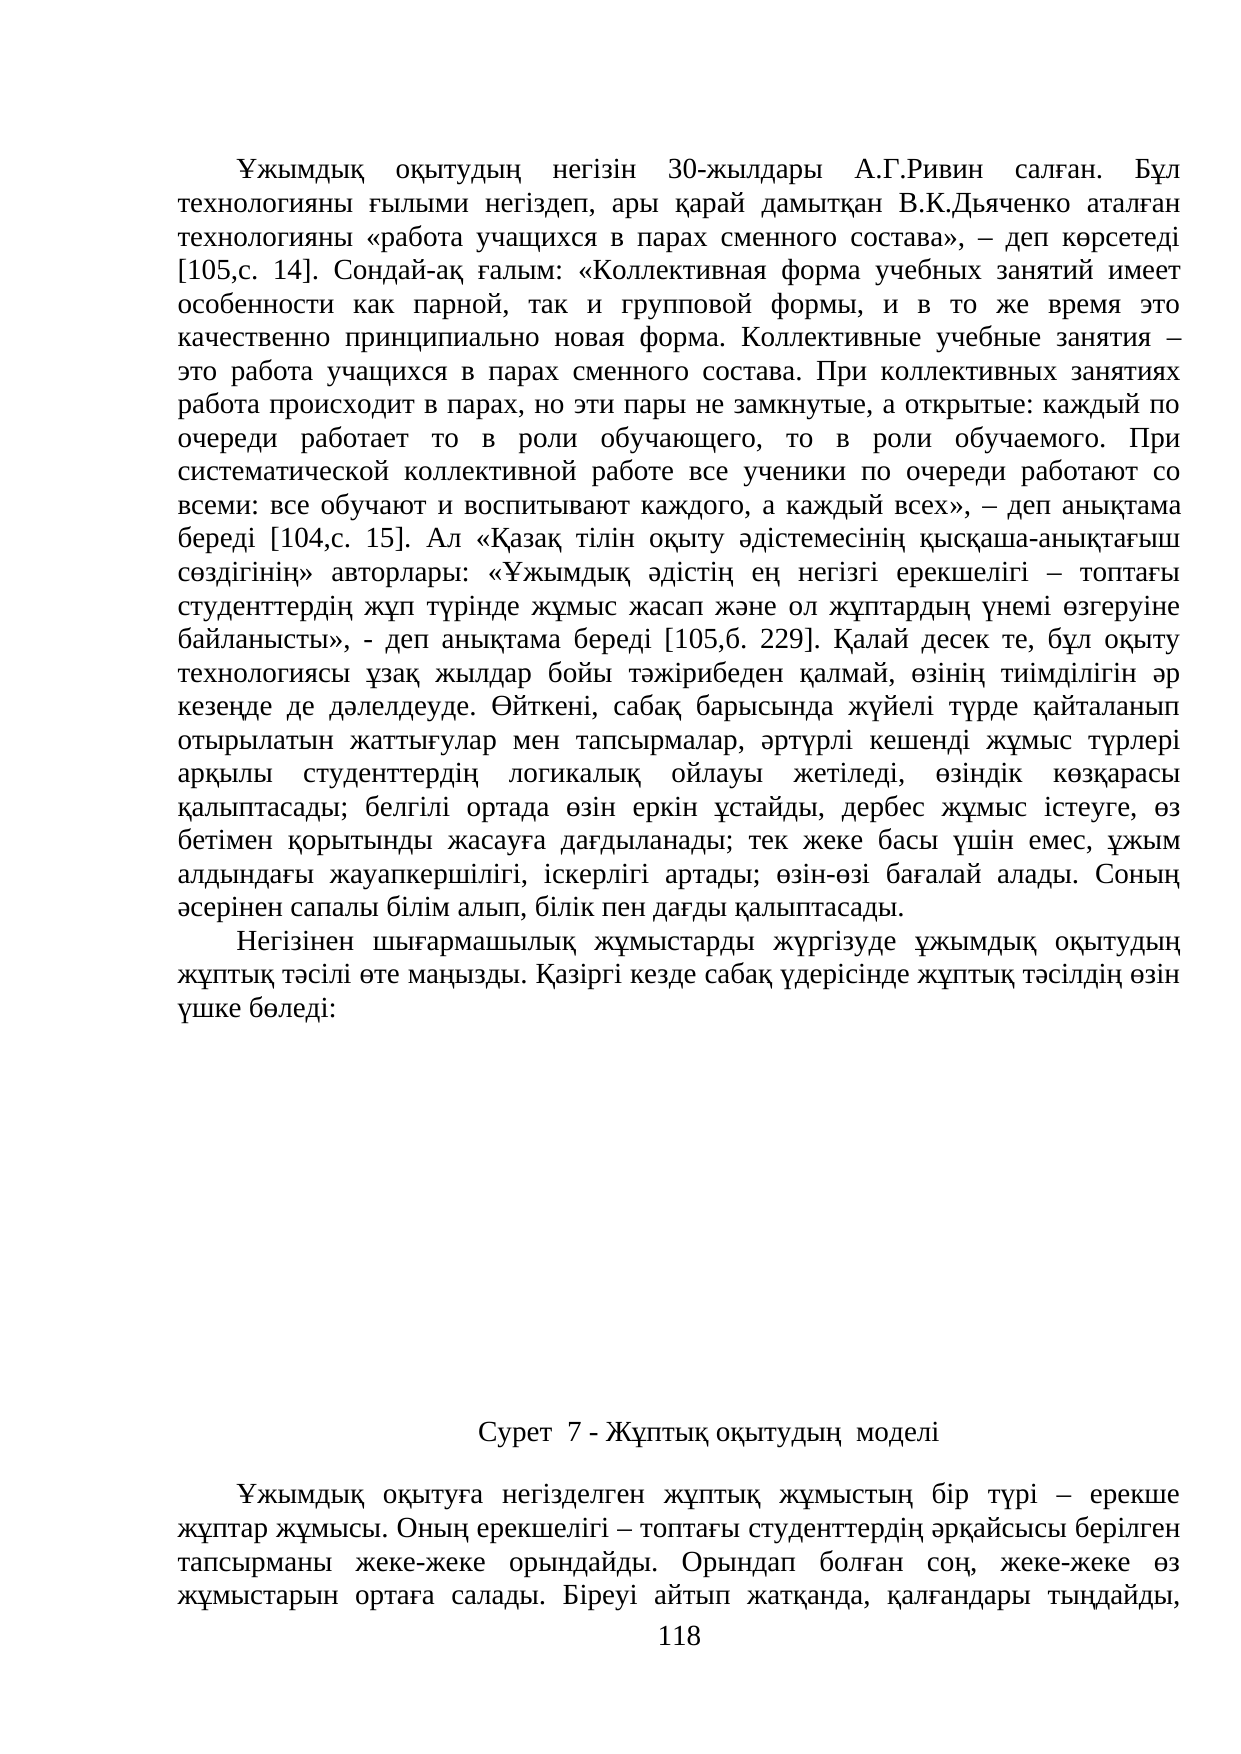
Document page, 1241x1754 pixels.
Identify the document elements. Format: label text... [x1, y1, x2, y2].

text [177, 1477, 1181, 1611]
text Негізінен шығармашылық жұмыстарды жүргізуде ұжымдық оқытудың жұптық тәсілі өте маңызды. Қазіргі кезде сабақ үдерісінде жұптық тәсілдің өзін үшке бөледі: [177, 923, 1181, 1024]
text Ұжымдық оқытудың негізін 30-жылдары А.Г.Ривин салған. Бұл технологияны ғылыми негіздеп, ары қарай дамытқан В.К.Дьяченко аталған технологияны «работа учащихся в парах сменного состава», – деп көрсетеді [105,с. 14]. Сондай-ақ ғалым: «Коллективная форма учебных занятий имеет особенности как парной, так и групповой формы, и в то же время это качественно принципиально новая форма. Коллективные учебные занятия – это работа учащихся в парах сменного состава. При коллективных занятиях работа происходит в парах, но эти пары не замкнутые, а открытые: каждый по очереди работает то в роли обучающего, то в роли обучаемого. При систематической коллективной работе все ученики по очереди работают со всеми: все обучают и воспитывают каждого, а каждый всех», – деп анықтама береді [104,с. 15]. Ал «Қазақ тілін оқыту әдістемесінің қысқаша-анықтағыш сөздігінің» авторлары: «Ұжымдық әдістің ең негізгі ерекшелігі – топтағы студенттердің жұп түрінде жұмыс жасап және ол жұптардың үнемі өзгеруіне байланысты», - деп анықтама береді [105,б. 229]. Қалай десек те, бұл оқыту технологиясы ұзақ жылдар бойы тәжірибеден қалмай, өзінің тиімділігін әр кезеңде де дәлелдеуде. Өйткені, сабақ барысында жүйелі түрде қайталанып отырылатын жаттығулар мен тапсырмалар, әртүрлі кешенді жұмыс түрлері арқылы студенттердің логикалық ойлауы жетіледі, өзіндік көзқарасы қалыптасады; белгілі ортада өзін еркін ұстайды, дербес жұмыс істеуге, өз бетімен қорытынды жасауға дағдыланады; тек жеке басы үшін емес, ұжым алдындағы жауапкершілігі, іскерлігі артады; өзін-өзі бағалай алады. Соның әсерінен сапалы білім алып, білік пен дағды қалыптасады. [177, 152, 1181, 923]
text Сурет 7 - Жұптық оқытудың моделі [177, 1414, 1181, 1448]
